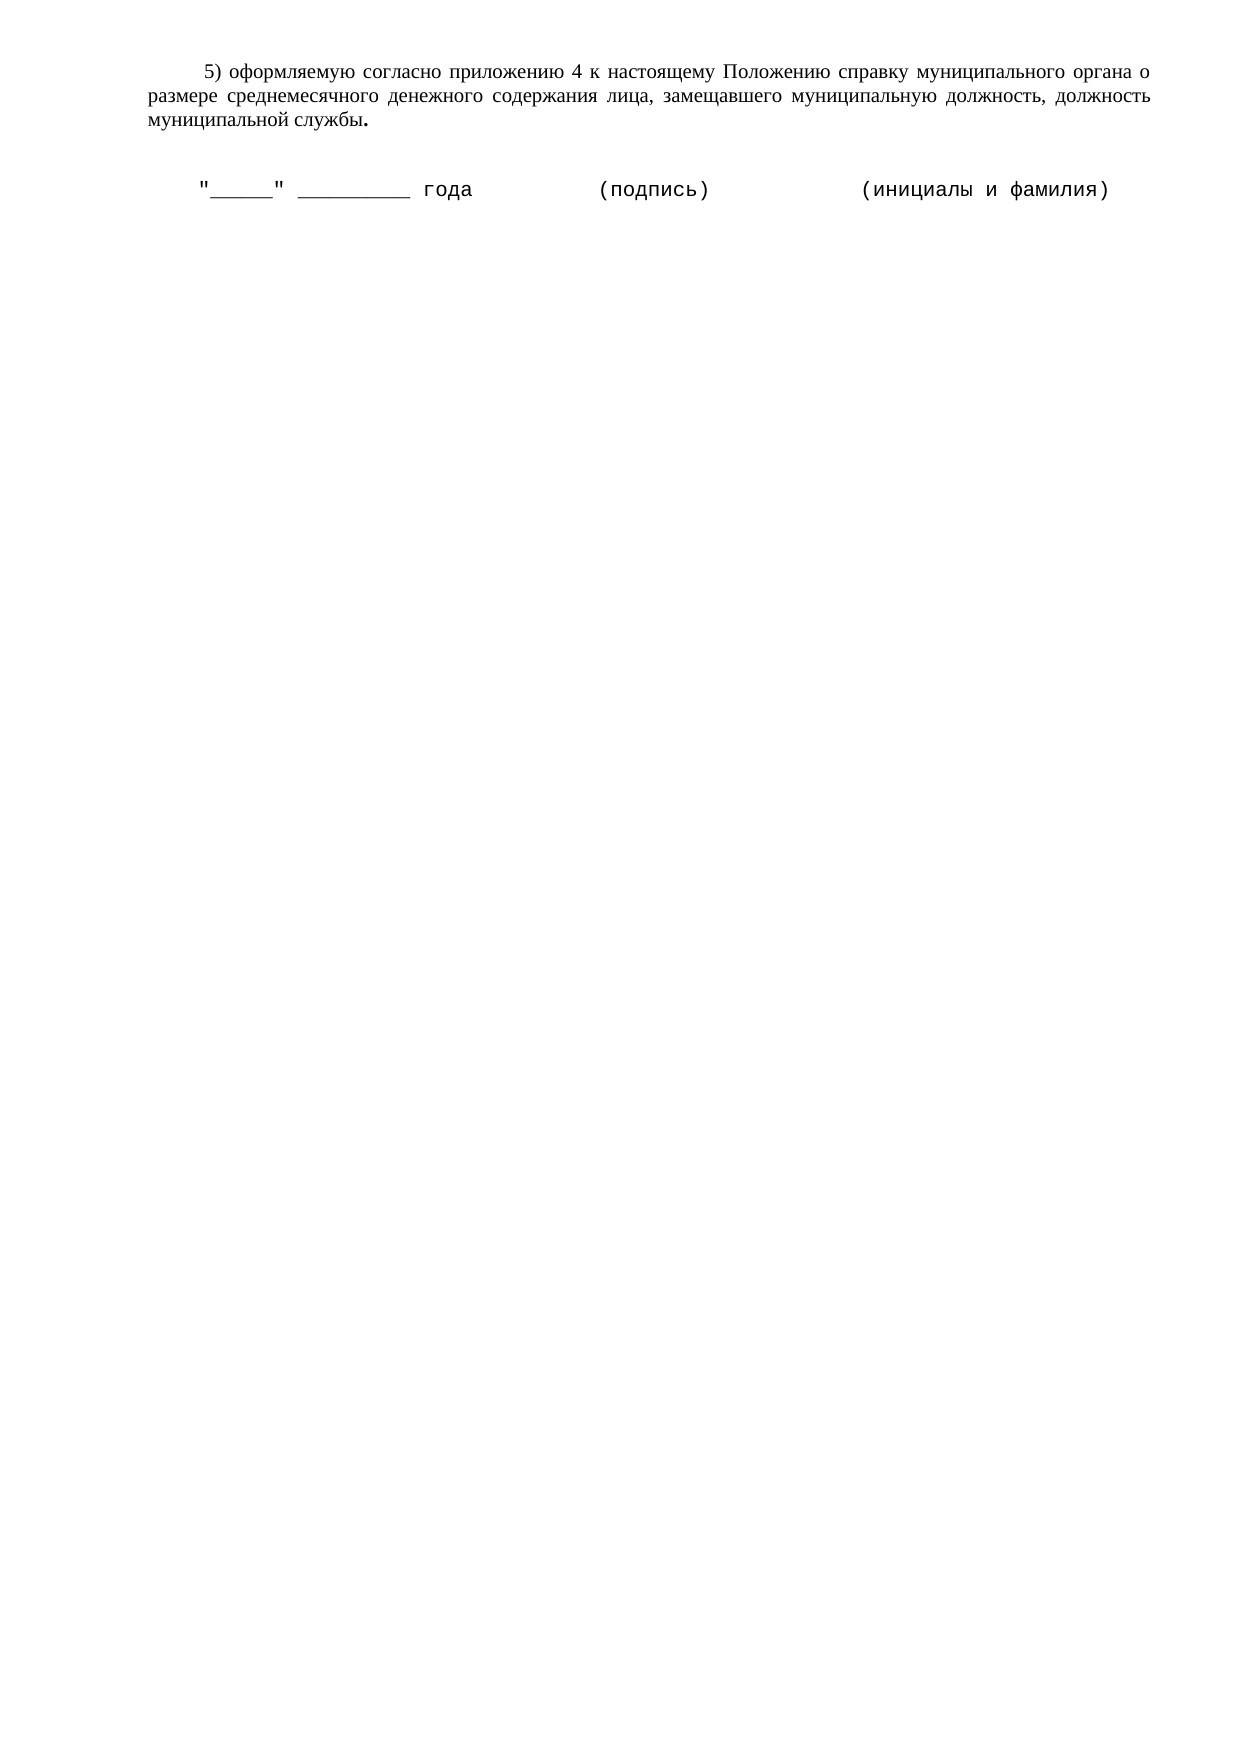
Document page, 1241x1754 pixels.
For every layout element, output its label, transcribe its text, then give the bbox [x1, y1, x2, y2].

text 5) оформляемую согласно приложению 4 к настоящему Положению справку муниципального органа о размере среднемесячного денежного содержания лица, замещавшего муниципальную должность, должность муниципальной службы. [148, 59, 1152, 131]
text "_____" _________ года (подпись) (инициалы и фамилия) [148, 178, 1152, 202]
